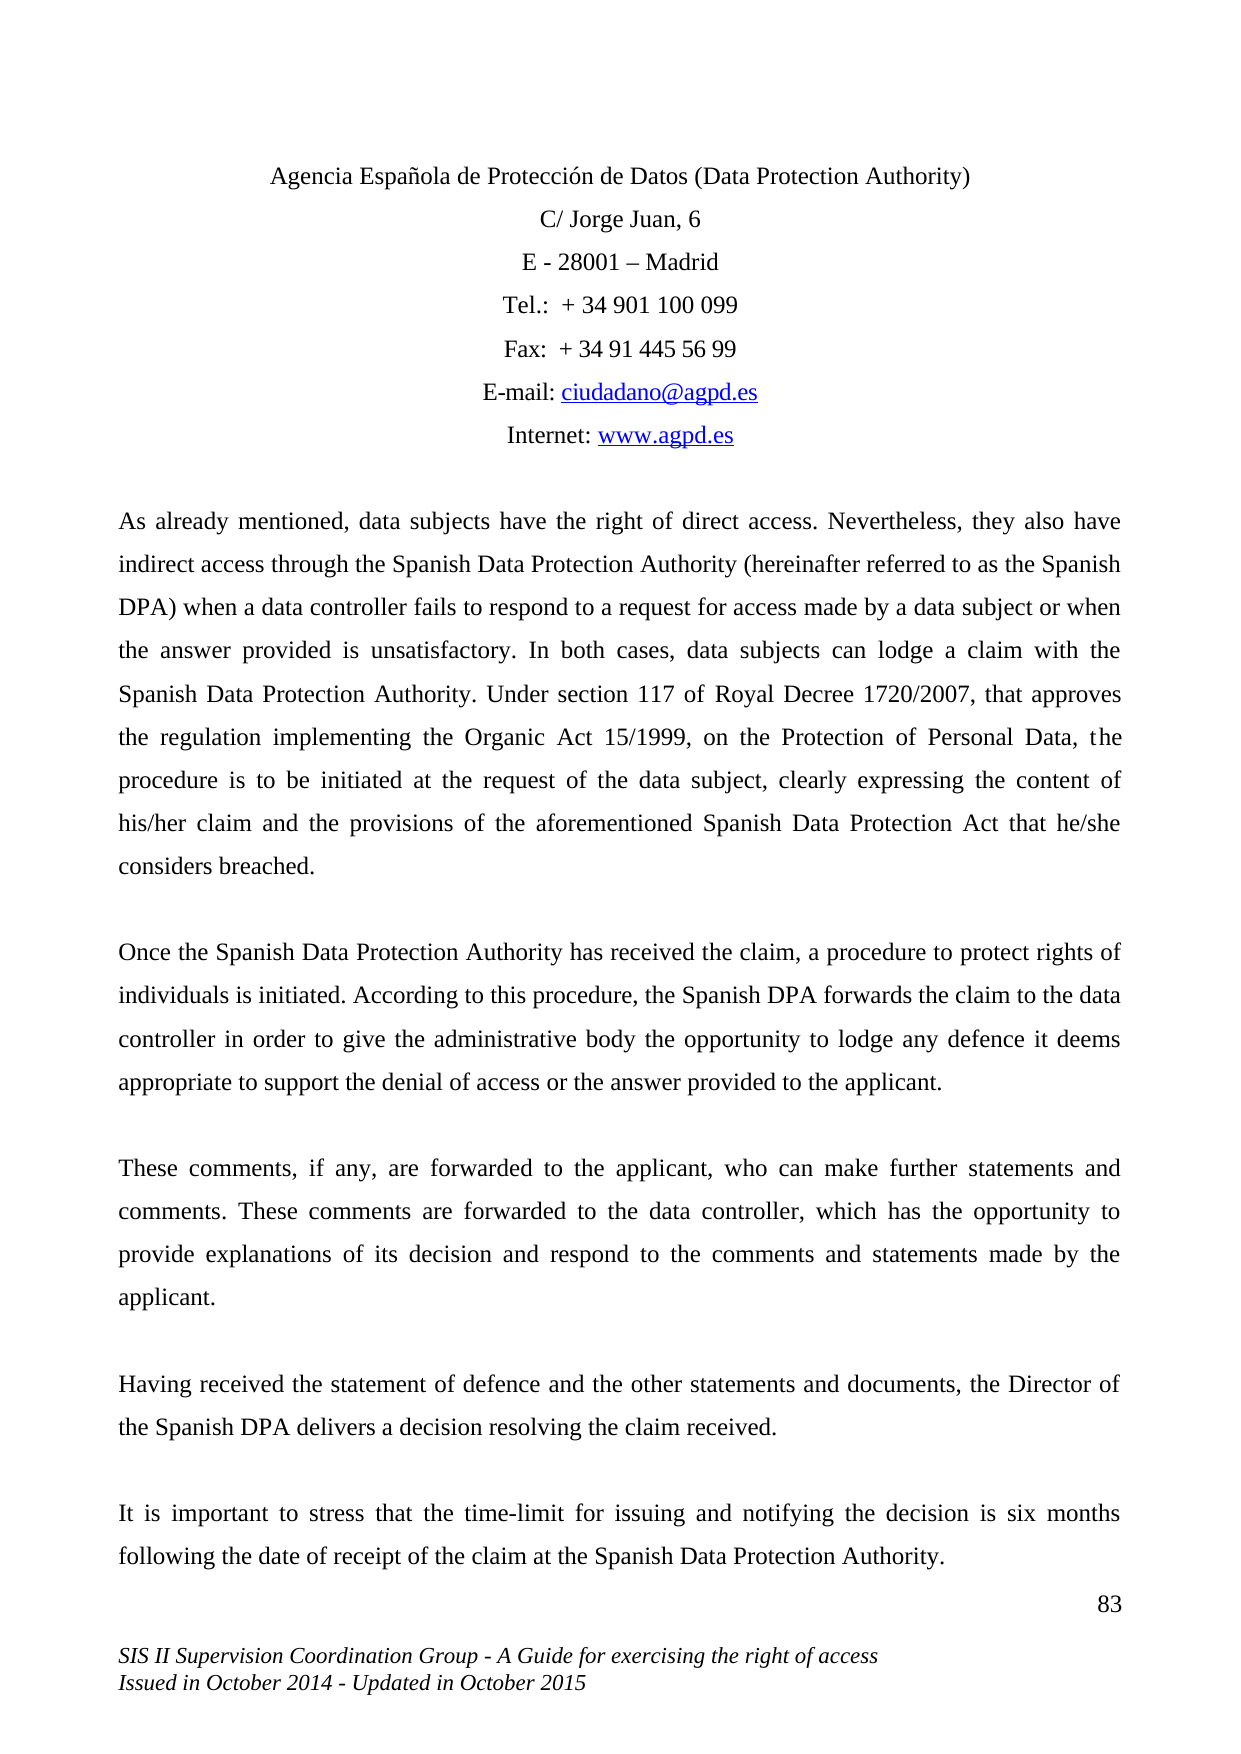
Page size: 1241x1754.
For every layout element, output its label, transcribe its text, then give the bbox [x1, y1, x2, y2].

text E - 28001 – Madrid [118, 247, 1122, 276]
text Having received the statement of defence and the other statements and documents, the Director of the Spanish DPA delivers a decision resolving the claim received. [118, 1369, 1122, 1441]
text It is important to stress that the time-limit for issuing and notifying the decision is six months following the date of receipt of the claim at the Spanish Data Protection Authority. [118, 1498, 1122, 1570]
text As already mentioned, data subjects have the right of direct access. Nevertheless, they also have indirect access through the Spanish Data Protection Authority (hereinafter referred to as the Spanish DPA) when a data controller fails to respond to a request for access made by a data subject or when the answer provided is unsatisfactory. In both cases, data subjects can lodge a claim with the Spanish Data Protection Authority. Under section 117 of Royal Decree 1720/2007, that approves the regulation implementing the Organic Act 15/1999, on the Protection of Personal Data, the procedure is to be initiated at the request of the data subject, clearly expressing the content of his/her claim and the provisions of the aforementioned Spanish Data Protection Act that he/she considers breached. [118, 506, 1122, 880]
text These comments, if any, are forwarded to the applicant, who can make further statements and comments. These comments are forwarded to the data controller, which has the opportunity to provide explanations of its decision and respond to the comments and statements made by the applicant. [118, 1153, 1122, 1311]
text Fax: + 34 91 445 56 99 [118, 334, 1122, 362]
text Tel.: + 34 901 100 099 [118, 291, 1122, 319]
text Internet: www.agpd.es [118, 420, 1122, 449]
text E-mail: ciudadano@agpd.es [118, 377, 1122, 406]
text Once the Spanish Data Protection Authority has received the claim, a procedure to protect rights of individuals is initiated. According to this procedure, the Spanish DPA forwards the claim to the data controller in order to give the administrative body the opportunity to lodge any defence it deems appropriate to support the denial of access or the answer provided to the applicant. [118, 937, 1122, 1096]
text Agencia Española de Protección de Datos (Data Protection Authority) [118, 161, 1122, 190]
text C/ Jorge Juan, 6 [118, 204, 1122, 233]
